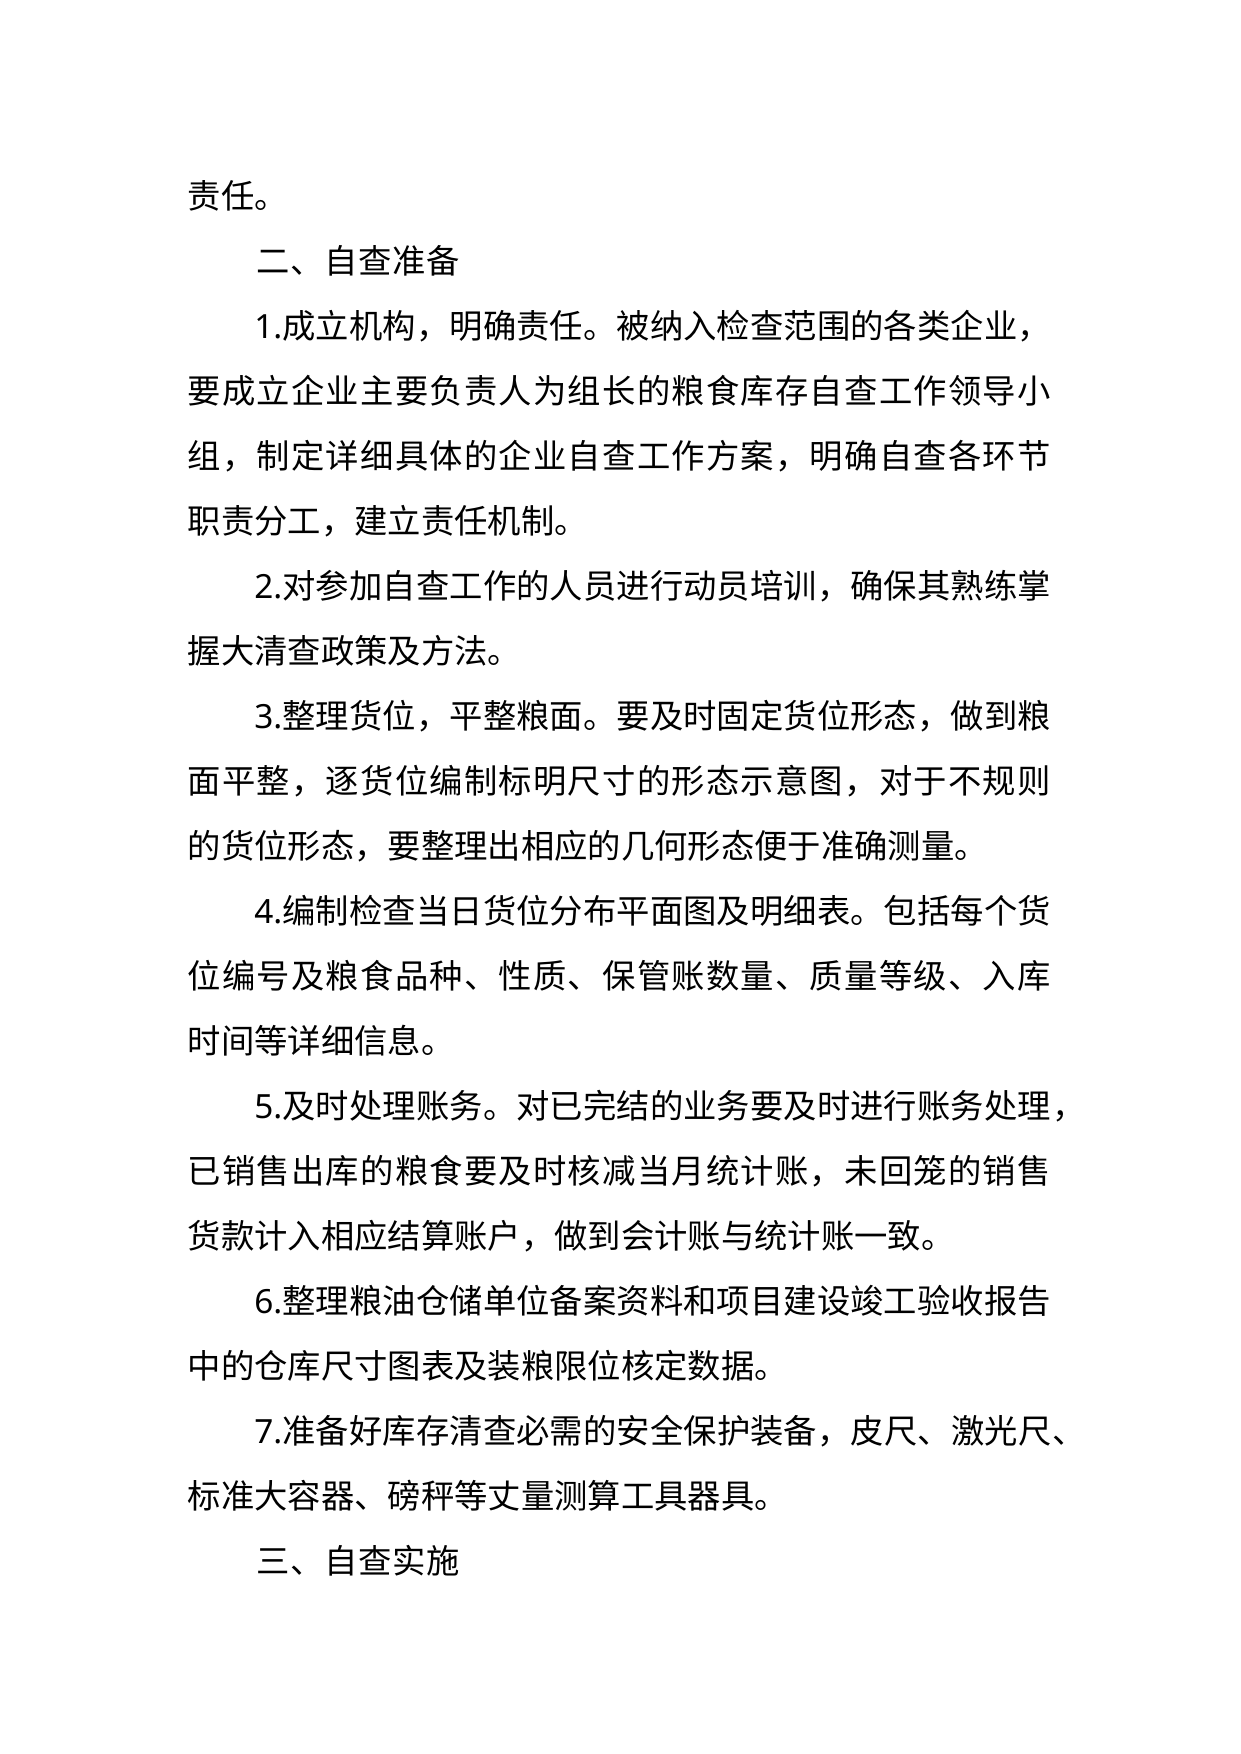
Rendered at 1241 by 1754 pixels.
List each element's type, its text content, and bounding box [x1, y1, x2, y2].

text 7.准备好库存清查必需的安全保护装备，皮尺、激光尺、标准大容器、磅秤等丈量测算工具器具。 [187, 1397, 1053, 1527]
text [187, 162, 1053, 227]
text 4.编制检查当日货位分布平面图及明细表。包括每个货位编号及粮食品种、性质、保管账数量、质量等级、入库时间等详细信息。 [187, 877, 1053, 1072]
text 三、自查实施 [187, 1527, 1053, 1592]
text 6.整理粮油仓储单位备案资料和项目建设竣工验收报告中的仓库尺寸图表及装粮限位核定数据。 [187, 1267, 1053, 1397]
text 2.对参加自查工作的人员进行动员培训，确保其熟练掌握大清查政策及方法。 [187, 552, 1053, 682]
text 二、自查准备 [187, 227, 1053, 292]
text 1.成立机构，明确责任。被纳入检查范围的各类企业，要成立企业主要负责人为组长的粮食库存自查工作领导小组，制定详细具体的企业自查工作方案，明确自查各环节职责分工，建立责任机制。 [187, 292, 1053, 552]
text 3.整理货位，平整粮面。要及时固定货位形态，做到粮面平整，逐货位编制标明尺寸的形态示意图，对于不规则的货位形态，要整理出相应的几何形态便于准确测量。 [187, 682, 1053, 877]
text 5.及时处理账务。对已完结的业务要及时进行账务处理，已销售出库的粮食要及时核减当月统计账，未回笼的销售货款计入相应结算账户，做到会计账与统计账一致。 [187, 1072, 1053, 1267]
